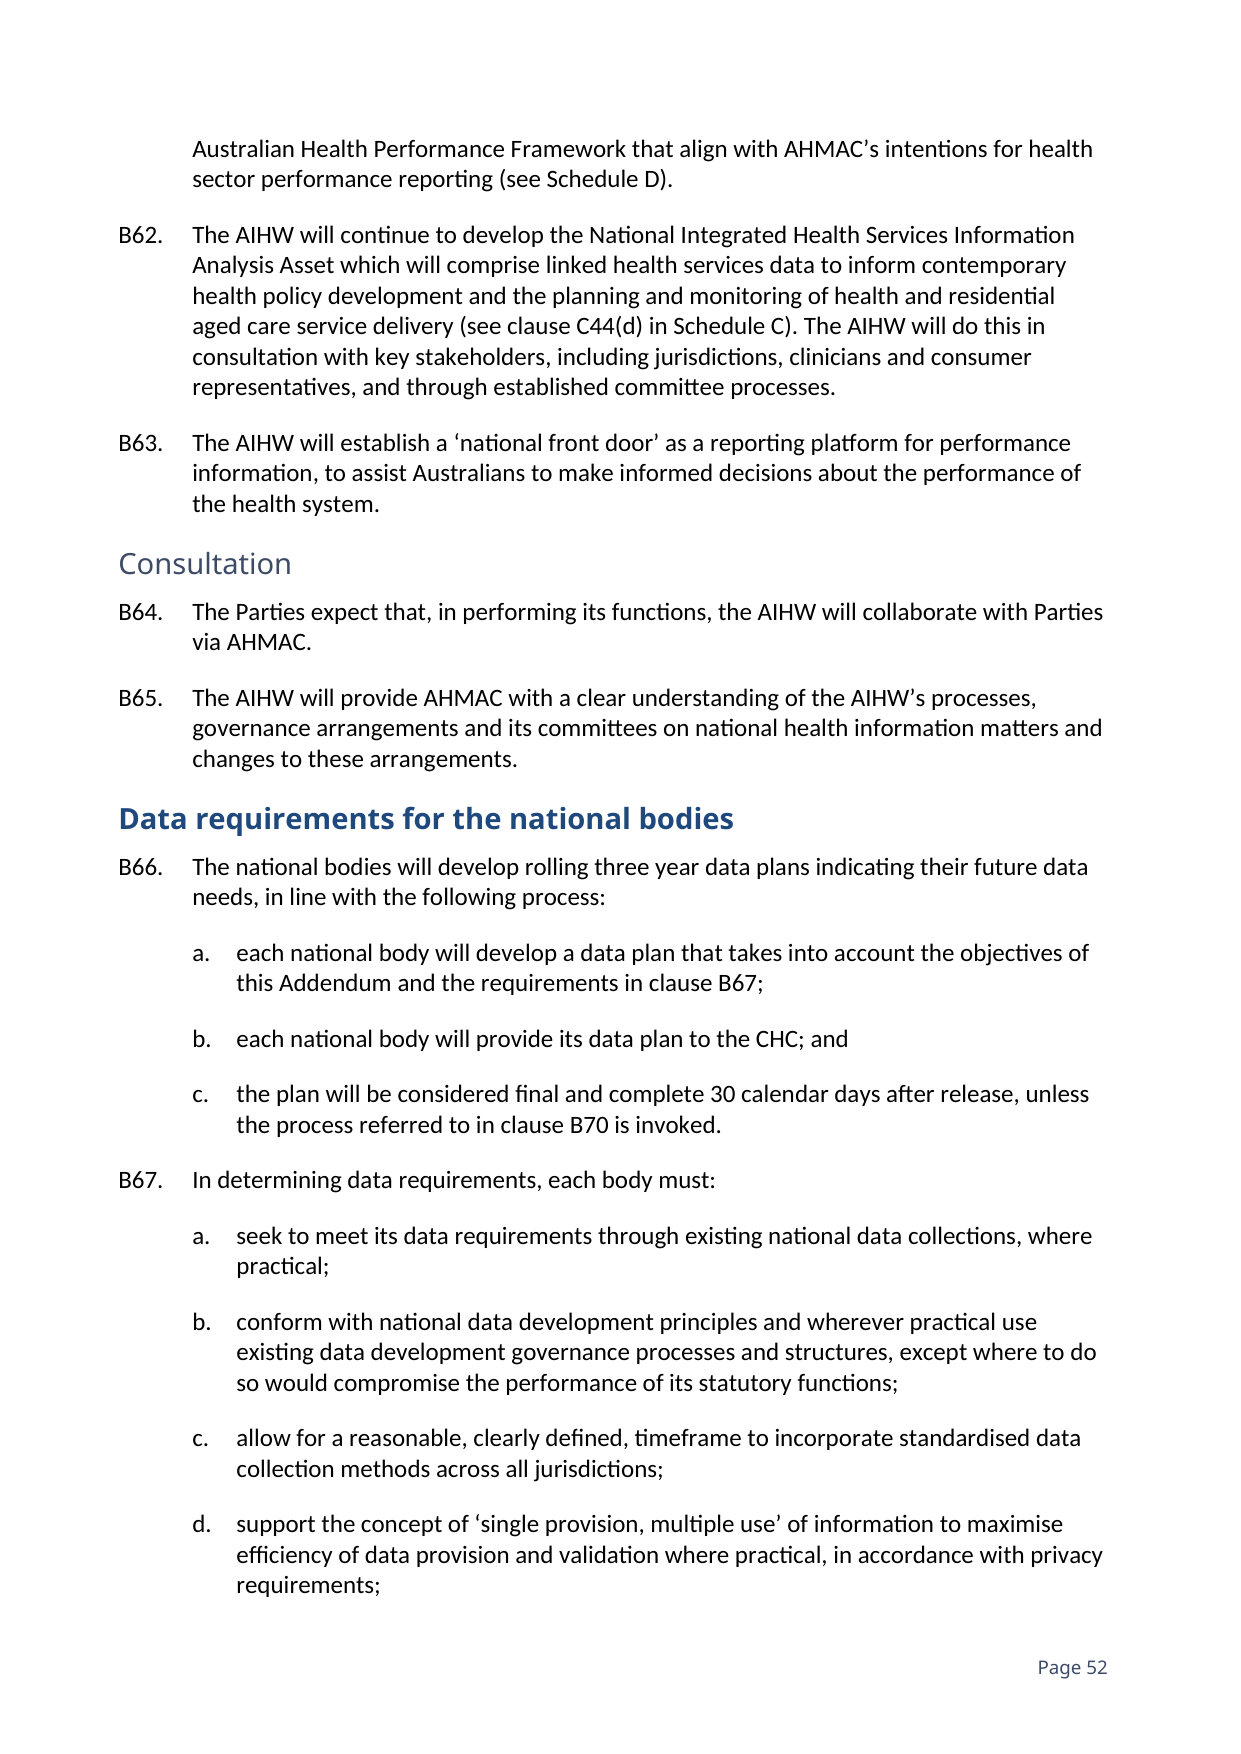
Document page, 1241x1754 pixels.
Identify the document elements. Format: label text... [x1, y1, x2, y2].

list each national body will develop a data plan that takes into account the objectives of this Addendum and the requirements in clause B67; [192, 937, 1107, 998]
list conform with national data development principles and wherever practical use existing data development governance processes and structures, except where to do so would compromise the performance of its statutory functions; [192, 1306, 1107, 1397]
list support the concept of ‘single provision, multiple use’ of information to maximise efficiency of data provision and validation where practical, in accordance with privacy requirements; [192, 1508, 1107, 1600]
list seek to meet its data requirements through existing national data collections, where practical; [192, 1220, 1107, 1281]
list each national body will provide its data plan to the CHC; and [192, 1023, 1107, 1053]
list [118, 133, 1107, 194]
list the plan will be considered final and complete 30 calendar days after release, unless the process referred to in clause B70 is invoked. [192, 1078, 1107, 1139]
list The AIHW will provide AHMAC with a clear understanding of the AIHW’s processes, governance arrangements and its committees on national health information matters and changes to these arrangements. [118, 682, 1107, 773]
subtitle Consultation [118, 544, 1107, 583]
list allow for a reasonable, clearly defined, timeframe to incorporate standardised data collection methods across all jurisdictions; [192, 1422, 1107, 1483]
list In determining data requirements, each body must: [118, 1164, 1107, 1195]
list The Parties expect that, in performing its functions, the AIHW will collaborate with Parties via AHMAC. [118, 596, 1107, 657]
list The AIHW will establish a ‘national front door’ as a reporting platform for performance information, to assist Australians to make informed decisions about the performance of the health system. [118, 427, 1107, 519]
list The national bodies will develop rolling three year data plans indicating their future data needs, in line with the following process: [118, 851, 1107, 912]
subtitle Data requirements for the national bodies [118, 798, 1107, 838]
list The AIHW will continue to develop the National Integrated Health Services Information Analysis Asset which will comprise linked health services data to inform contemporary health policy development and the planning and monitoring of health and residential aged care service delivery (see clause C44(d) in Schedule C). The AIHW will do this in consultation with key stakeholders, including jurisdictions, clinicians and consumer representatives, and through established committee processes. [118, 219, 1107, 402]
